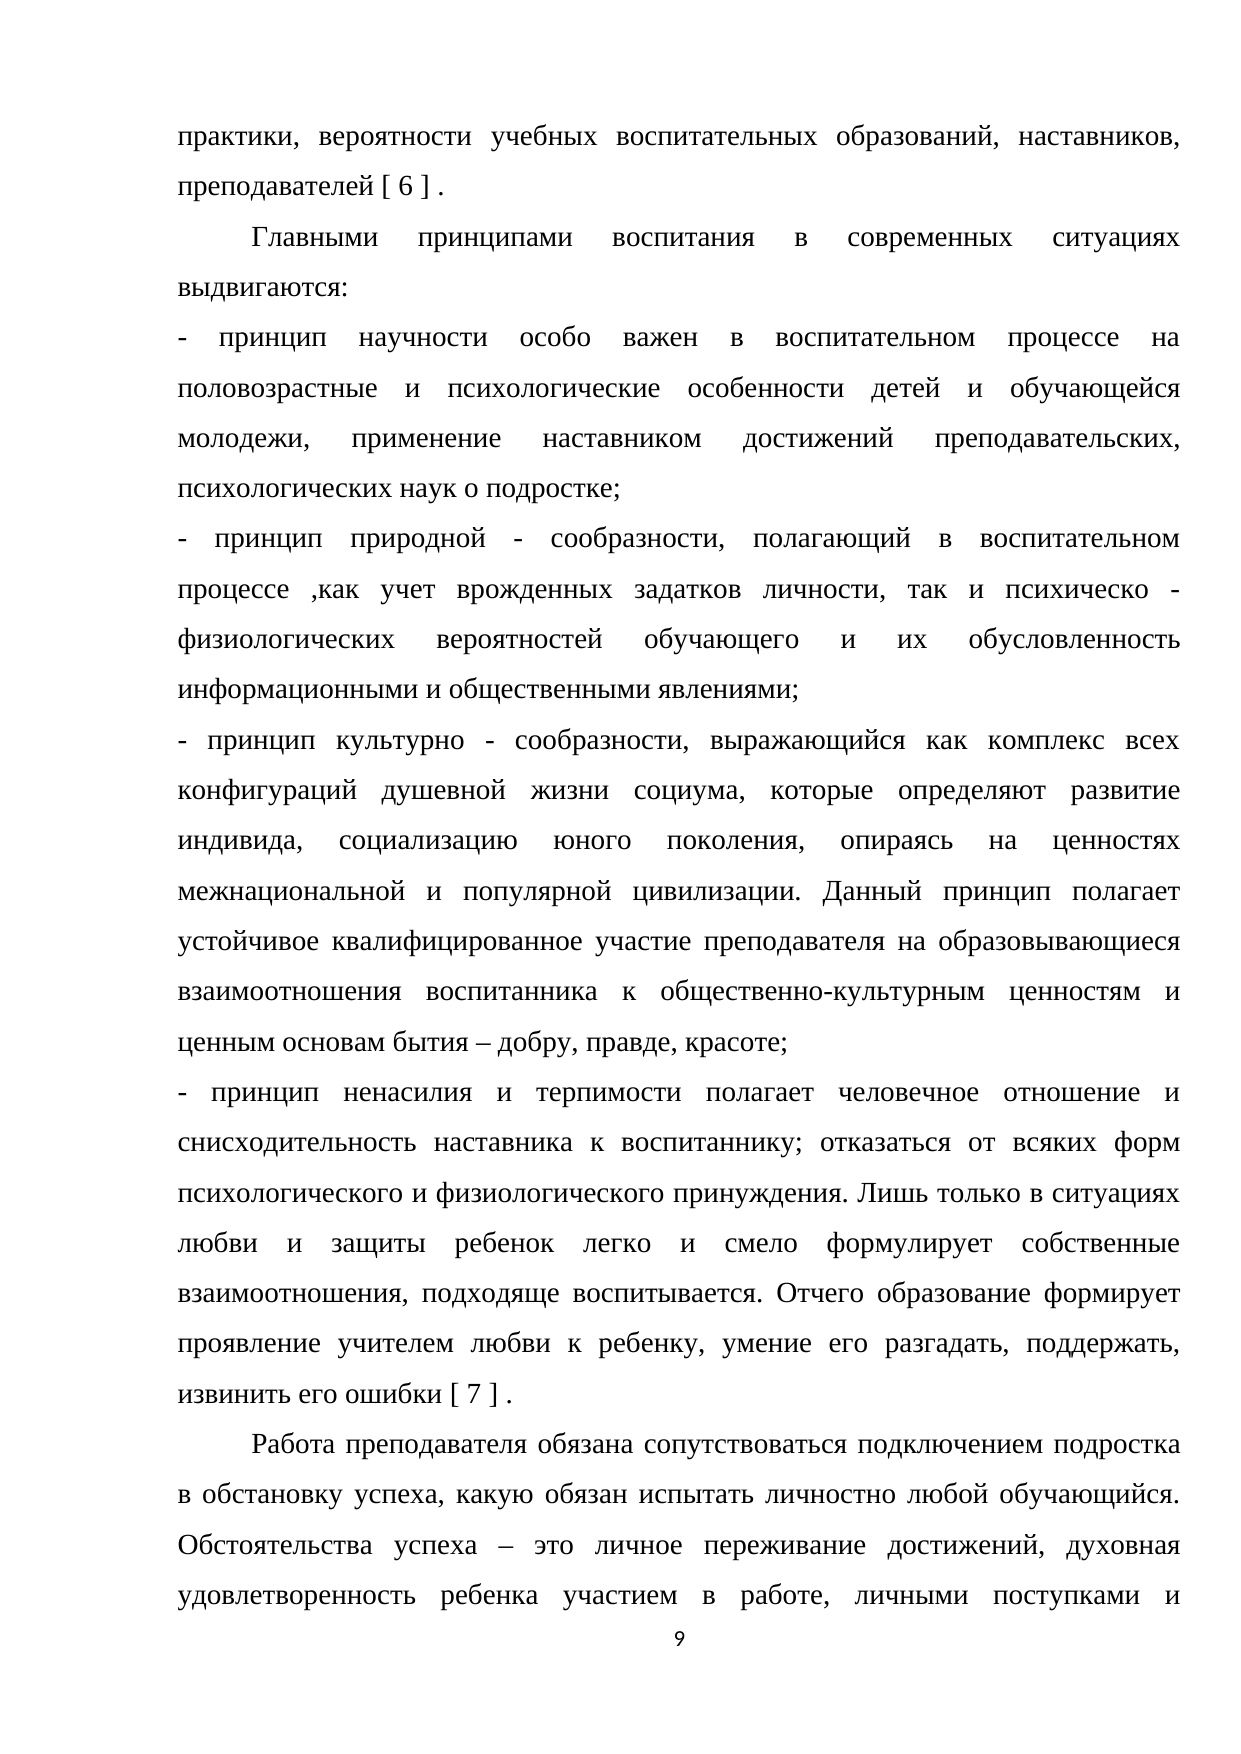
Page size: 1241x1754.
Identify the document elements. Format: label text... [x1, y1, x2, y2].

text - принцип культурно - сообразности, выражающийся как комплекс всех конфигураций душевной жизни социума, которые определяют развитие индивида, социализацию юного поколения, опираясь на ценностях межнациональной и популярной цивилизации. Данный принцип полагает устойчивое квалифицированное участие преподавателя на образовывающиеся взаимоотношения воспитанника к общественно-культурным ценностям и ценным основам бытия – добру, правде, красоте; [177, 722, 1181, 1057]
text - принцип природной - сообразности, полагающий в воспитательном процессе ,как учет врожденных задатков личности, так и психическо - физиологических вероятностей обучающего и их обусловленность информационными и общественными явлениями; [177, 521, 1181, 705]
text - принцип научности особо важен в воспитательном процессе на половозрастные и психологические особенности детей и обучающейся молодежи, применение наставником достижений преподавательских, психологических наук о подростке; [177, 319, 1181, 504]
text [177, 1426, 1181, 1611]
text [177, 118, 1181, 202]
text Главными принципами воспитания в современных ситуациях выдвигаются: [177, 219, 1181, 303]
text - принцип ненасилия и терпимости полагает человечное отношение и снисходительность наставника к воспитаннику; отказаться от всяких форм психологического и физиологического принуждения. Лишь только в ситуациях любви и защиты ребенок легко и смело формулирует собственные взаимоотношения, подходяще воспитывается. Отчего образование формирует проявление учителем любви к ребенку, умение его разгадать, поддержать, извинить его ошибки [ 7 ] . [177, 1074, 1181, 1409]
